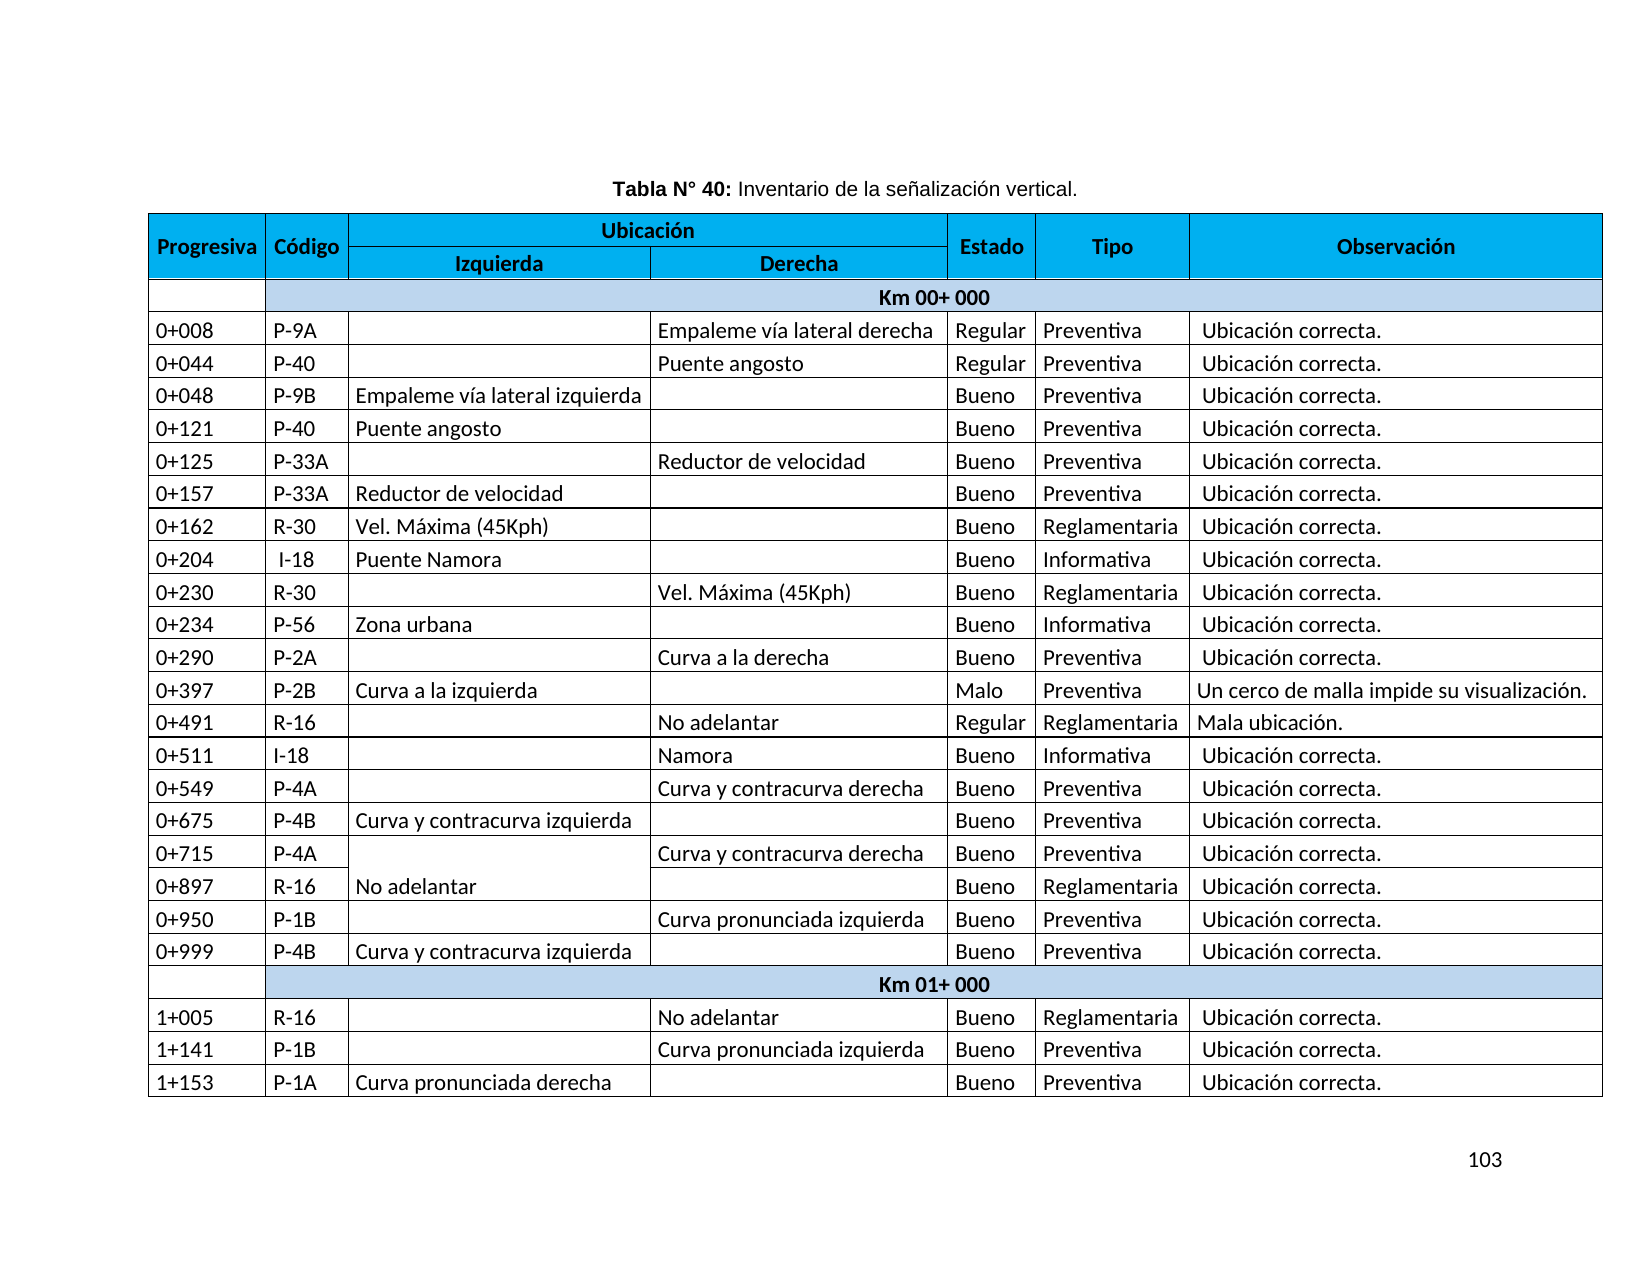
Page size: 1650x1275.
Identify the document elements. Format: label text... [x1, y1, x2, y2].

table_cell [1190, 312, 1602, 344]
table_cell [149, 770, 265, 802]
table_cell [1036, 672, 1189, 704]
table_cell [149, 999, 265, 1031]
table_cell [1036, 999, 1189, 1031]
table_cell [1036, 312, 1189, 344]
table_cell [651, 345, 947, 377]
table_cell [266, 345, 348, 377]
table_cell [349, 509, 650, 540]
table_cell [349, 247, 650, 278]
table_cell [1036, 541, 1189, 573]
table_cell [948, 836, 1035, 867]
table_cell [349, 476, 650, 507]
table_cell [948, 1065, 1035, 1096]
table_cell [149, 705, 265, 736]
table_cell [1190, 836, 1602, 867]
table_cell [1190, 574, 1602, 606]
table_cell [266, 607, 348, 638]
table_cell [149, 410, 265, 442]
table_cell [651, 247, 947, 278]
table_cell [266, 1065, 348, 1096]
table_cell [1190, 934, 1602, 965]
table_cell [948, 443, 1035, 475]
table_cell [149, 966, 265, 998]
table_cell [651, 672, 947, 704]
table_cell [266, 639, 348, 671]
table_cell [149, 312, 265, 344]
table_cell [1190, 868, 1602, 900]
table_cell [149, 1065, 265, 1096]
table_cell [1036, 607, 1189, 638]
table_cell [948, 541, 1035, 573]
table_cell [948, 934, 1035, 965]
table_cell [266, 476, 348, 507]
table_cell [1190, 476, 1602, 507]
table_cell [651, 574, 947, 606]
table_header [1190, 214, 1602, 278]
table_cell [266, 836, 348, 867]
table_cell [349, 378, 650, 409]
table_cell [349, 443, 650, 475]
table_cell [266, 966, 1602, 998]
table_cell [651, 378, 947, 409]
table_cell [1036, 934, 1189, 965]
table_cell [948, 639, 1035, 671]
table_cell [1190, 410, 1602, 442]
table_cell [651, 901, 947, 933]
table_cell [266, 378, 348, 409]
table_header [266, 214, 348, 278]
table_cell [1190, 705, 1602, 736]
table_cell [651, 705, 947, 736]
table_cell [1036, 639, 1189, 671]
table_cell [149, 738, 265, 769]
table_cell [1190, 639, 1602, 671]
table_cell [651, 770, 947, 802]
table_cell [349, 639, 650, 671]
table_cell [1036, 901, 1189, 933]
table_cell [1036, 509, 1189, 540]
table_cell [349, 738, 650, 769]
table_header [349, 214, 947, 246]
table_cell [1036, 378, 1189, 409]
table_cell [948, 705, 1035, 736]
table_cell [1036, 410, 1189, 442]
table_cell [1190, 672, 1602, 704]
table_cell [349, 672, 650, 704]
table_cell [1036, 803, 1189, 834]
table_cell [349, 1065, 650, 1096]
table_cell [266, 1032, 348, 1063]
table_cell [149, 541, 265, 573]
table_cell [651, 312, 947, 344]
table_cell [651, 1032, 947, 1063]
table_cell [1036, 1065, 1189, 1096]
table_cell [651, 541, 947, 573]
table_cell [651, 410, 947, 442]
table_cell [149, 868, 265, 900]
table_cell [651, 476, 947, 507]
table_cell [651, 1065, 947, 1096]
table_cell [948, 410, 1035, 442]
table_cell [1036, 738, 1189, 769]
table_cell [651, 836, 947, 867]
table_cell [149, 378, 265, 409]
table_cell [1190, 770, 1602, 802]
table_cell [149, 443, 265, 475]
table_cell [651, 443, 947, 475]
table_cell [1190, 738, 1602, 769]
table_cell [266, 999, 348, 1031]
list Tabla N° 40: Inventario de la señalización vertical. [188, 177, 1502, 201]
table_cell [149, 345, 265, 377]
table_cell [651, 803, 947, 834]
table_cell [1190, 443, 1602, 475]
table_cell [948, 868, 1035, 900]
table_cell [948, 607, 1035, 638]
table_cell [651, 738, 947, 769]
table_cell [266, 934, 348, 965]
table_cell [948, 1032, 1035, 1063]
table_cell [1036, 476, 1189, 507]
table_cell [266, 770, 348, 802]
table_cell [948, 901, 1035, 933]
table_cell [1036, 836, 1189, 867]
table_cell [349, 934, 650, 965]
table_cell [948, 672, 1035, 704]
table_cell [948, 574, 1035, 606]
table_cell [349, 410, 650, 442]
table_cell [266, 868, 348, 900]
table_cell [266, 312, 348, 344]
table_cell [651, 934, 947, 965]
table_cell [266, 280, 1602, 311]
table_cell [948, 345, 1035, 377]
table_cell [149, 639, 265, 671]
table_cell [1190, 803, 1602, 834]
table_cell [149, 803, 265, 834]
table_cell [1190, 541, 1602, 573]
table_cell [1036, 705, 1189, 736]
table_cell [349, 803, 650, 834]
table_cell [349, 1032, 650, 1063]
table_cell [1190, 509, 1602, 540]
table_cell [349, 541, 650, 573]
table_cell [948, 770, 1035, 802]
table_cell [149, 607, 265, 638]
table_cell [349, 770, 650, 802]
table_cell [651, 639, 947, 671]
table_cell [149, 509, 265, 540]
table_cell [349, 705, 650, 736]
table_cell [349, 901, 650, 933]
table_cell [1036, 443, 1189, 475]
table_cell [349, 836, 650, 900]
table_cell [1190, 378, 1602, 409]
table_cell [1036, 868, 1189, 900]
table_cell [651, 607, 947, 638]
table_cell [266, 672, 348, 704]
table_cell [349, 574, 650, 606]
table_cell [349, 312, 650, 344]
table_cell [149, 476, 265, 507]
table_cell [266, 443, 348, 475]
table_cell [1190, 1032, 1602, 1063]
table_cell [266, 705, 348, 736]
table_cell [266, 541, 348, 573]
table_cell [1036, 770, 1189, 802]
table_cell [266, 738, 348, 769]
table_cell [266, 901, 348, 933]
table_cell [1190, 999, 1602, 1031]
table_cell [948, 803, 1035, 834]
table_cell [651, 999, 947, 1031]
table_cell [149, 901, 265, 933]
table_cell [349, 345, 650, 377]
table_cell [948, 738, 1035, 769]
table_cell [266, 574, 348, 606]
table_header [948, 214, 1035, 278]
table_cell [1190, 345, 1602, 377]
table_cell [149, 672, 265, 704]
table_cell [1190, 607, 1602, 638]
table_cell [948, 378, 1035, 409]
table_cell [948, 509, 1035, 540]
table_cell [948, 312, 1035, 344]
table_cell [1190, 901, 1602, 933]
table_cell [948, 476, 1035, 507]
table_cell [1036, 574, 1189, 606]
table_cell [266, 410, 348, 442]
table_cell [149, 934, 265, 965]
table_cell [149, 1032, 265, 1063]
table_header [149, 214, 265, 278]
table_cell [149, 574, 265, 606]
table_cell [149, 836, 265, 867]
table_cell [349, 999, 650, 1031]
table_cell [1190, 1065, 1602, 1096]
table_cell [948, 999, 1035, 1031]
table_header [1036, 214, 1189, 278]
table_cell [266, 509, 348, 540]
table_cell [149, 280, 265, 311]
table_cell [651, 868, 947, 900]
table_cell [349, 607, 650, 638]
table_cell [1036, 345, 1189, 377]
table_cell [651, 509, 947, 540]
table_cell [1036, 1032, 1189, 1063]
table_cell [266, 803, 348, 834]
